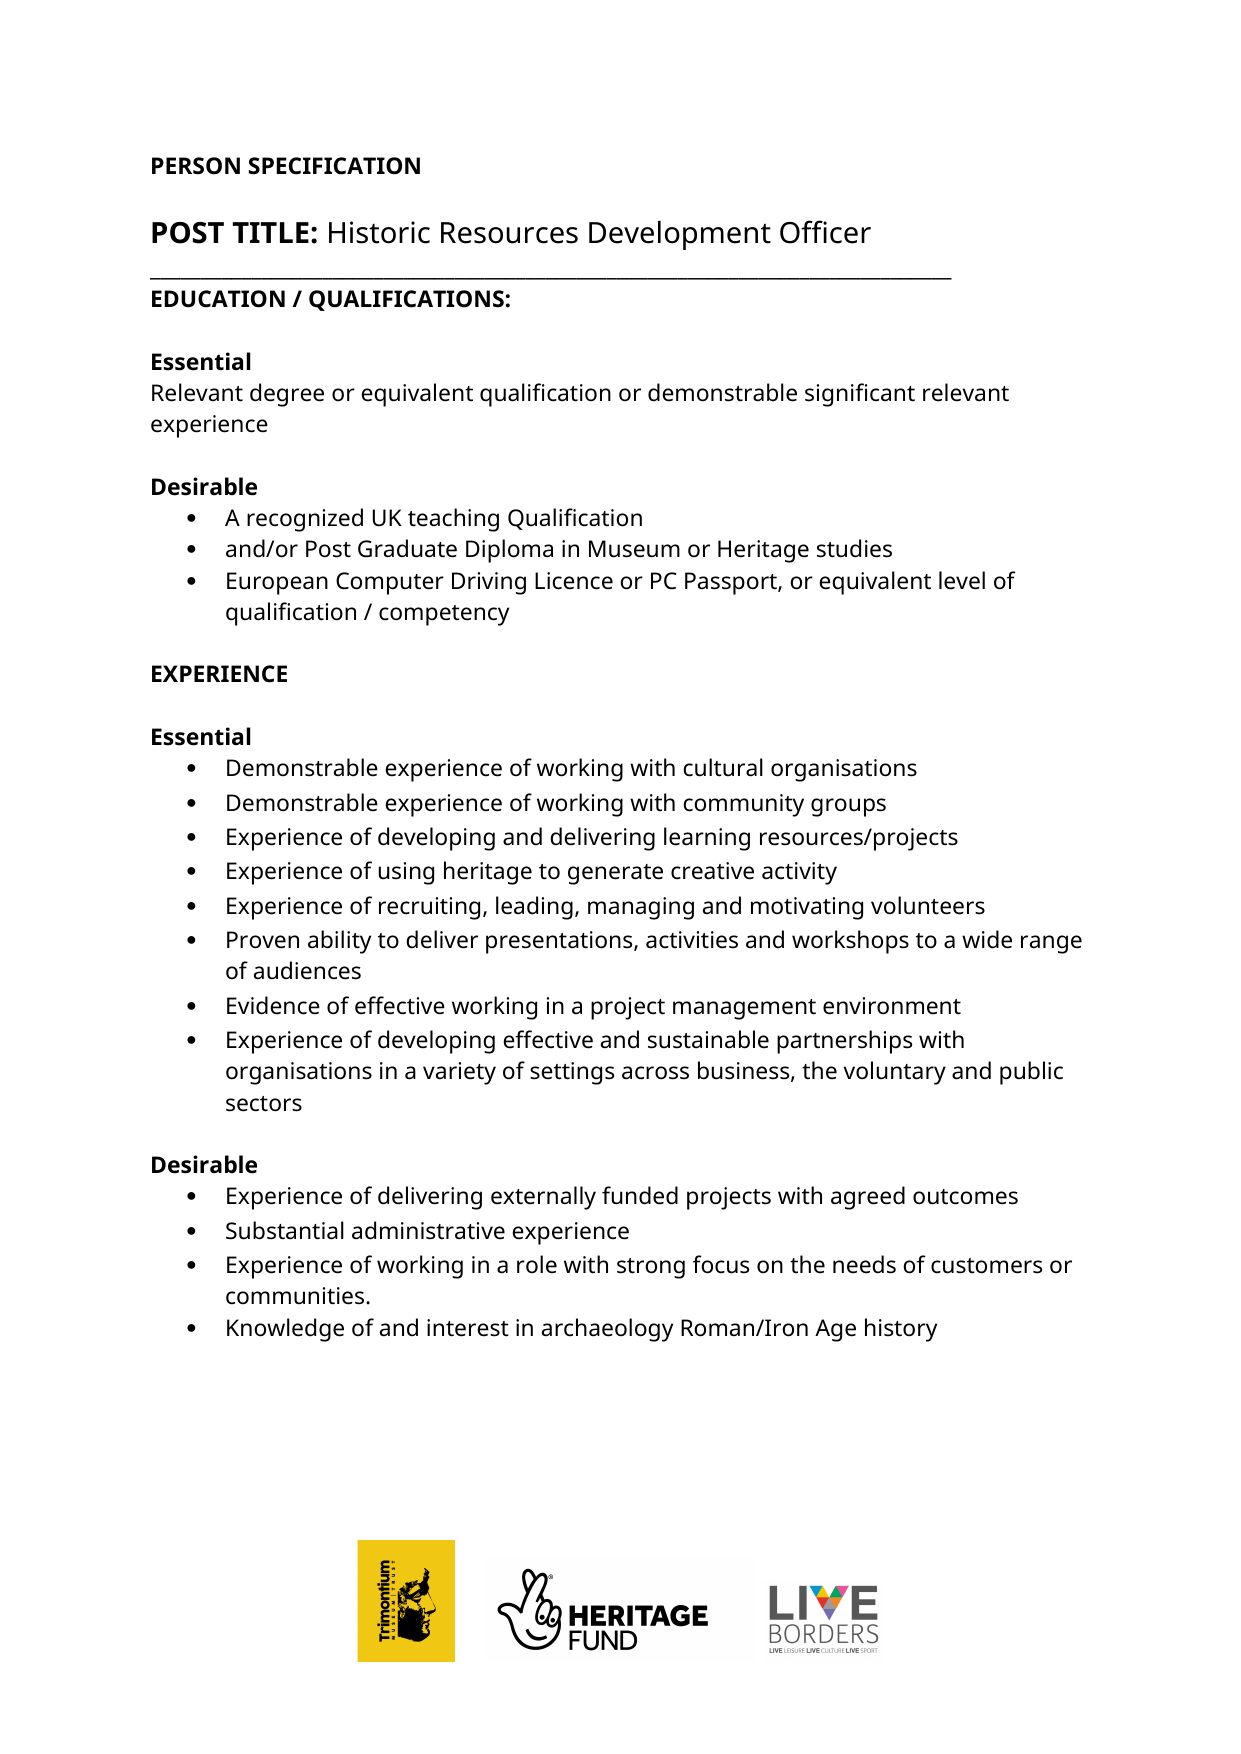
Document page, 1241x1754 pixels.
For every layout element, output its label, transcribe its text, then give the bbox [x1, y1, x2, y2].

list European Computer Driving Licence or PC Passport, or equivalent level of qualification / competency [187, 565, 1090, 627]
text Essential [150, 721, 1090, 752]
text Desirable [150, 1149, 1090, 1180]
picture [762, 1580, 883, 1662]
text PERSON SPECIFICATION [150, 150, 1090, 181]
list Experience of delivering externally funded projects with agreed outcomes [187, 1180, 1090, 1212]
list Demonstrable experience of working with cultural organisations [187, 752, 1090, 783]
picture [357, 1540, 455, 1662]
list and/or Post Graduate Diploma in Museum or Heritage studies [187, 533, 1090, 565]
list Experience of using heritage to generate creative activity [187, 855, 1090, 887]
text EDUCATION / QUALIFICATIONS: [150, 283, 1090, 315]
text Essential [150, 346, 1090, 377]
list Experience of developing effective and sustainable partnerships with organisations in a variety of settings across business, the voluntary and public sectors [187, 1024, 1090, 1118]
list Experience of developing and delivering learning resources/projects [187, 821, 1090, 852]
list Demonstrable experience of working with community groups [187, 787, 1090, 818]
list Substantial administrative experience [187, 1215, 1090, 1246]
list Evidence of effective working in a project management environment [187, 990, 1090, 1021]
list Knowledge of and interest in archaeology Roman/Iron Age history [187, 1312, 1090, 1343]
list Proven ability to deliver presentations, activities and workshops to a wide range of audiences [187, 924, 1090, 987]
text Desirable [150, 471, 1090, 502]
text POST TITLE: Historic Resources Development Officer [150, 212, 1090, 252]
text _______________________________________________________________________________ [150, 252, 1090, 283]
picture [486, 1558, 757, 1662]
text EXPERIENCE [150, 658, 1090, 690]
list A recognized UK teaching Qualification [187, 502, 1090, 533]
list Experience of recruiting, leading, managing and motivating volunteers [187, 890, 1090, 921]
text Relevant degree or equivalent qualification or demonstrable significant relevant experience [150, 377, 1090, 440]
list Experience of working in a role with strong focus on the needs of customers or communities. [187, 1249, 1090, 1312]
